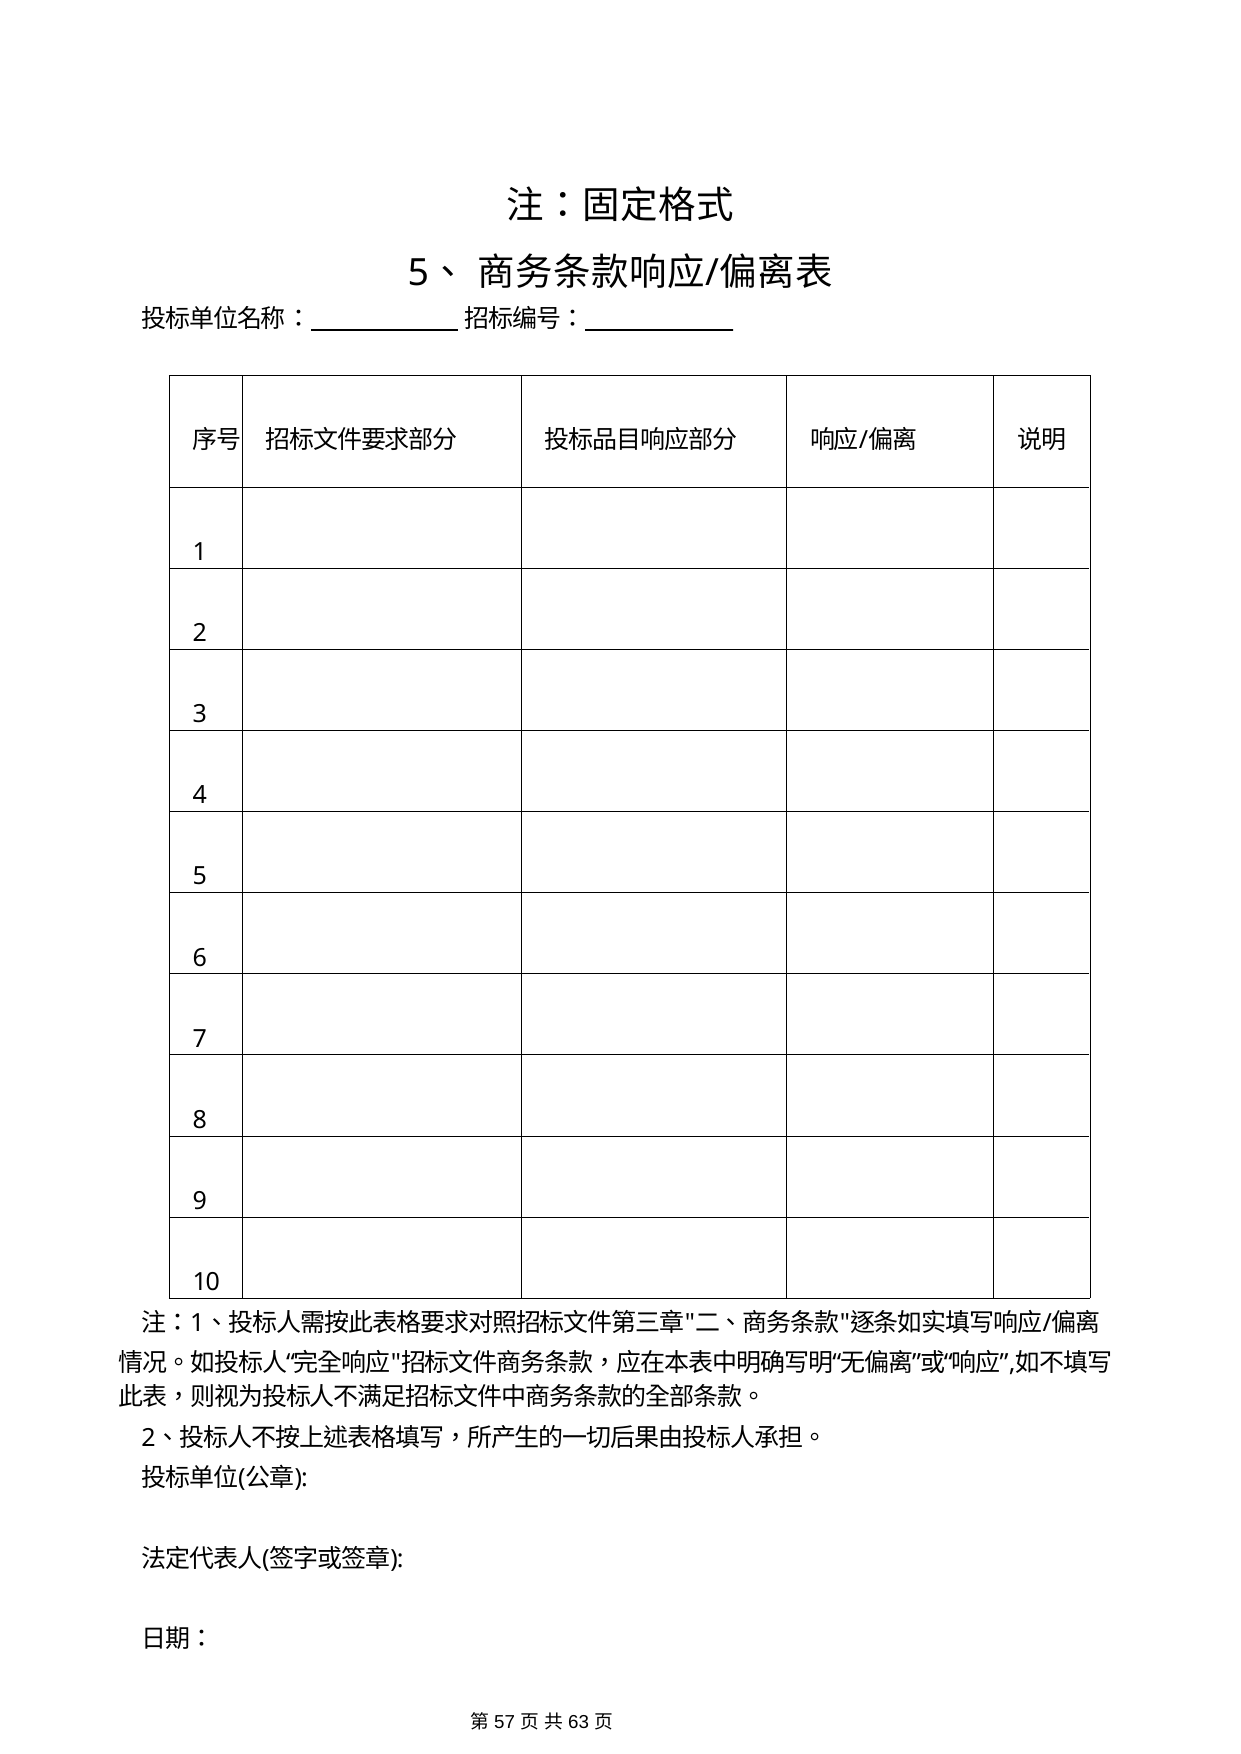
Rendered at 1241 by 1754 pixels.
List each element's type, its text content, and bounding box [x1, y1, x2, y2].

table_cell 6 [170, 893, 242, 973]
table_cell [787, 1137, 993, 1217]
table_cell [243, 488, 521, 567]
text 2、投标人不按上述表格填写，所产生的一切后果由投标人承担。 [118, 1419, 1122, 1453]
table_cell [994, 1054, 1090, 1136]
table_cell [787, 1055, 993, 1136]
text 注：固定格式 [118, 181, 1122, 228]
table_cell 4 [170, 731, 242, 811]
text 投标单位(公章): [118, 1459, 1122, 1494]
table_cell [787, 974, 993, 1054]
table_cell [994, 973, 1090, 1054]
table_cell [787, 731, 993, 811]
table_cell [994, 892, 1090, 973]
table_cell [522, 569, 786, 649]
table_cell [243, 1055, 521, 1136]
table_cell 1 [170, 488, 242, 567]
table_cell [994, 811, 1090, 892]
table_cell [994, 649, 1090, 730]
text 5、 商务条款响应/偏离表 [118, 248, 1122, 294]
table_cell [243, 731, 521, 811]
table_header 投标品目响应部分 [522, 376, 786, 486]
text 日期： [118, 1621, 1122, 1655]
text 注：1、投标人需按此表格要求对照招标文件第三章"二、商务条款"逐条如实填写响应/偏离 [118, 1304, 1122, 1339]
table_cell 9 [170, 1137, 242, 1217]
table_cell 7 [170, 974, 242, 1054]
table_header 招标文件要求部分 [243, 376, 521, 486]
table_cell [787, 812, 993, 892]
table_cell [994, 1136, 1090, 1217]
table_cell [522, 1055, 786, 1136]
table_cell [243, 650, 521, 730]
table_cell 2 [170, 569, 242, 649]
table_cell [522, 488, 786, 567]
table_cell [522, 1137, 786, 1217]
table_cell [243, 569, 521, 649]
table_cell [243, 812, 521, 892]
text 情况。如投标人“完全响应"招标文件商务条款，应在本表中明确写明“无偏离”或“响应”,如不填写此表，则视为投标人不满足招标文件中商务条款的全部条款。 [118, 1345, 1122, 1413]
table_cell [243, 974, 521, 1054]
table_cell [243, 1218, 521, 1298]
table_cell [522, 974, 786, 1054]
table_cell 8 [170, 1055, 242, 1136]
table_cell [787, 893, 993, 973]
table_cell [994, 568, 1090, 649]
table_cell [994, 1217, 1090, 1298]
table_cell [994, 730, 1090, 811]
table_cell [787, 650, 993, 730]
table_cell 10 [170, 1218, 242, 1298]
table_cell [522, 893, 786, 973]
table_cell [522, 650, 786, 730]
table_cell [522, 812, 786, 892]
table_cell 5 [170, 812, 242, 892]
table_cell [994, 486, 1090, 567]
table_cell 3 [170, 650, 242, 730]
table_header 序号 [170, 376, 242, 486]
text 投标单位名称： 招标编号： [118, 301, 1122, 335]
table_cell [787, 1218, 993, 1298]
table_cell [243, 1137, 521, 1217]
table_cell [787, 569, 993, 649]
table_header 响应/偏离 [787, 376, 993, 486]
table_header 说明 [994, 376, 1090, 486]
text 法定代表人(签字或签章): [118, 1540, 1122, 1574]
table_cell [787, 488, 993, 567]
table_cell [522, 731, 786, 811]
table_cell [243, 893, 521, 973]
table_cell [522, 1218, 786, 1298]
